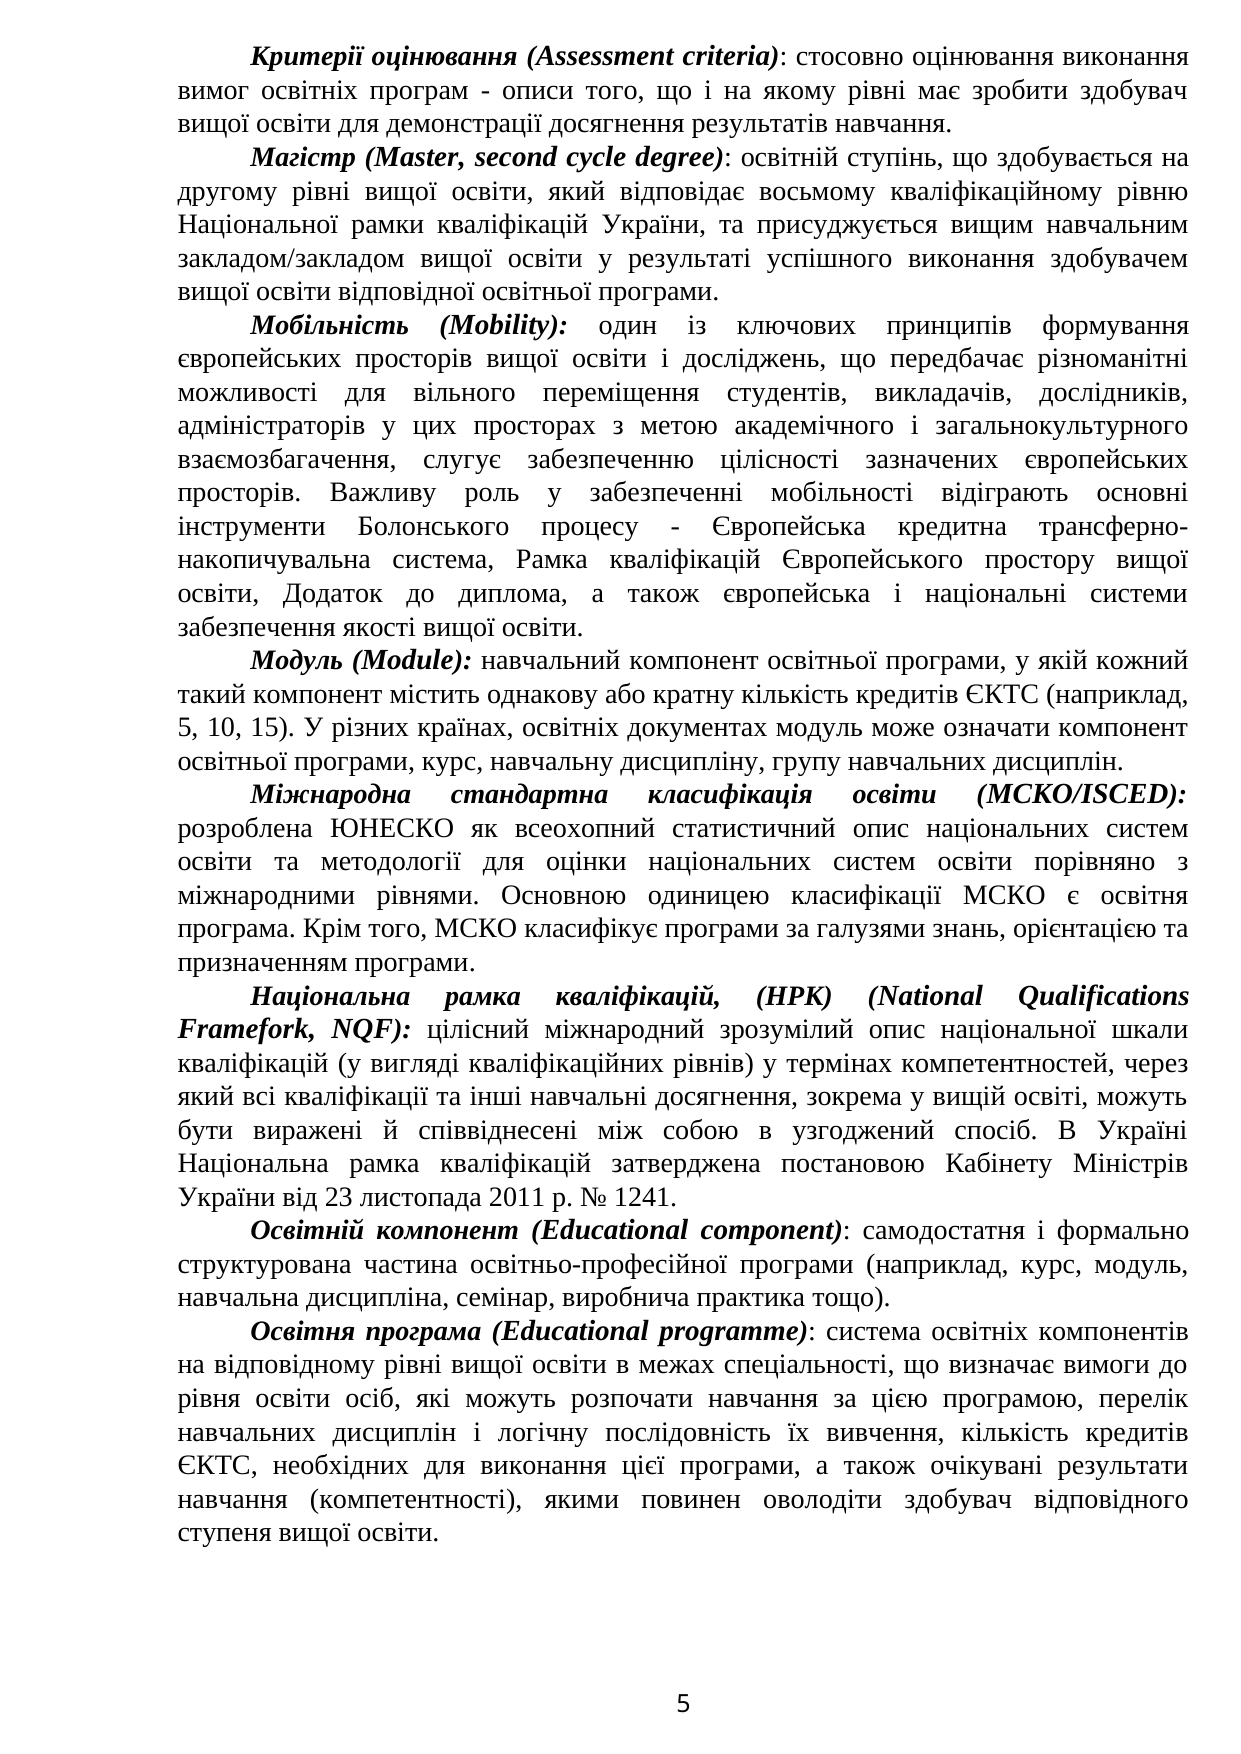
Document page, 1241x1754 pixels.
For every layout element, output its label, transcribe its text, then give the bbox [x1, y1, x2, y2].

text Освітня програма (Educational programme): система освітніх компонентів на відповідному рівні вищої освіти в межах спеціальності, що визначає вимоги до рівня освіти осіб, які можуть розпочати навчання за цією програмою, перелік навчальних дисциплін і логічну послідовність їх вивчення, кількість кредитів ЄКТС, необхідних для виконання цієї програми, а також очікувані результати навчання (компетентності), якими повинен оволодіти здобувач відповідного ступеня вищої освіти. [177, 1314, 1189, 1548]
text Міжнародна стандартна класифікація освіти (МСКО/ISCED): розроблена ЮНЕСКО як всеохопний статистичний опис національних систем освіти та методології для оцінки національних систем освіти порівняно з міжнародними рівнями. Основною одиницею класифікації МСКО є освітня програма. Крім того, МСКО класифікує програми за галузями знань, орієнтацією та призначенням програми. [177, 777, 1189, 978]
text Критерії оцінювання (Assessment criteria): стосовно оцінювання виконання вимог освітніх програм - описи того, що і на якому рівні має зробити здобувач вищої освіти для демонстрації досягнення результатів навчання. [177, 39, 1189, 140]
text Модуль (Module): навчальний компонент освітньої програми, у якій кожний такий компонент містить однакову або кратну кількість кредитів ЄКТС (наприклад, 5, 10, 15). У різних країнах, освітніх документах модуль може означати компонент освітньої програми, курс, навчальну дисципліну, групу навчальних дисциплін. [177, 643, 1189, 777]
text Освітній компонент (Educational component): самодостатня і формально структурована частина освітньо-професійної програми (наприклад, курс, модуль, навчальна дисципліна, семінар, виробнича практика тощо). [177, 1213, 1189, 1314]
text Магістр (Master, second cycle degree): освітній ступінь, що здобувається на другому рівні вищої освіти, який відповідає восьмому кваліфікаційному рівню Національної рамки кваліфікацій України, та присуджується вищим навчальним закладом/закладом вищої освіти у результаті успішного виконання здобувачем вищої освіти відповідної освітньої програми. [177, 140, 1189, 307]
text Національна рамка кваліфікацій, (НРК) (National Qualifications Framefork, NQF): цілісний міжнародний зрозумілий опис національної шкали кваліфікацій (у вигляді кваліфікаційних рівнів) у термінах компетентностей, через який всі кваліфікації та інші навчальні досягнення, зокрема у вищій освіті, можуть бути виражені й співвіднесені між собою в узгоджений спосіб. В Україні Національна рамка кваліфікацій затверджена постановою Кабінету Міністрів України від 23 листопада 2011 р. № 1241. [177, 978, 1189, 1213]
text Мобільність (Mobility): один із ключових принципів формування європейських просторів вищої освіти і досліджень, що передбачає різноманітні можливості для вільного переміщення студентів, викладачів, дослідників, адміністраторів у цих просторах з метою академічного і загальнокультурного взаємозбагачення, слугує забезпеченню цілісності зазначених європейських просторів. Важливу роль у забезпеченні мобільності відіграють основні інструменти Болонського процесу - Європейська кредитна трансферно- накопичувальна система, Рамка кваліфікацій Європейського простору вищої освіти, Додаток до диплома, а також європейська і національні системи забезпечення якості вищої освіти. [177, 307, 1189, 643]
